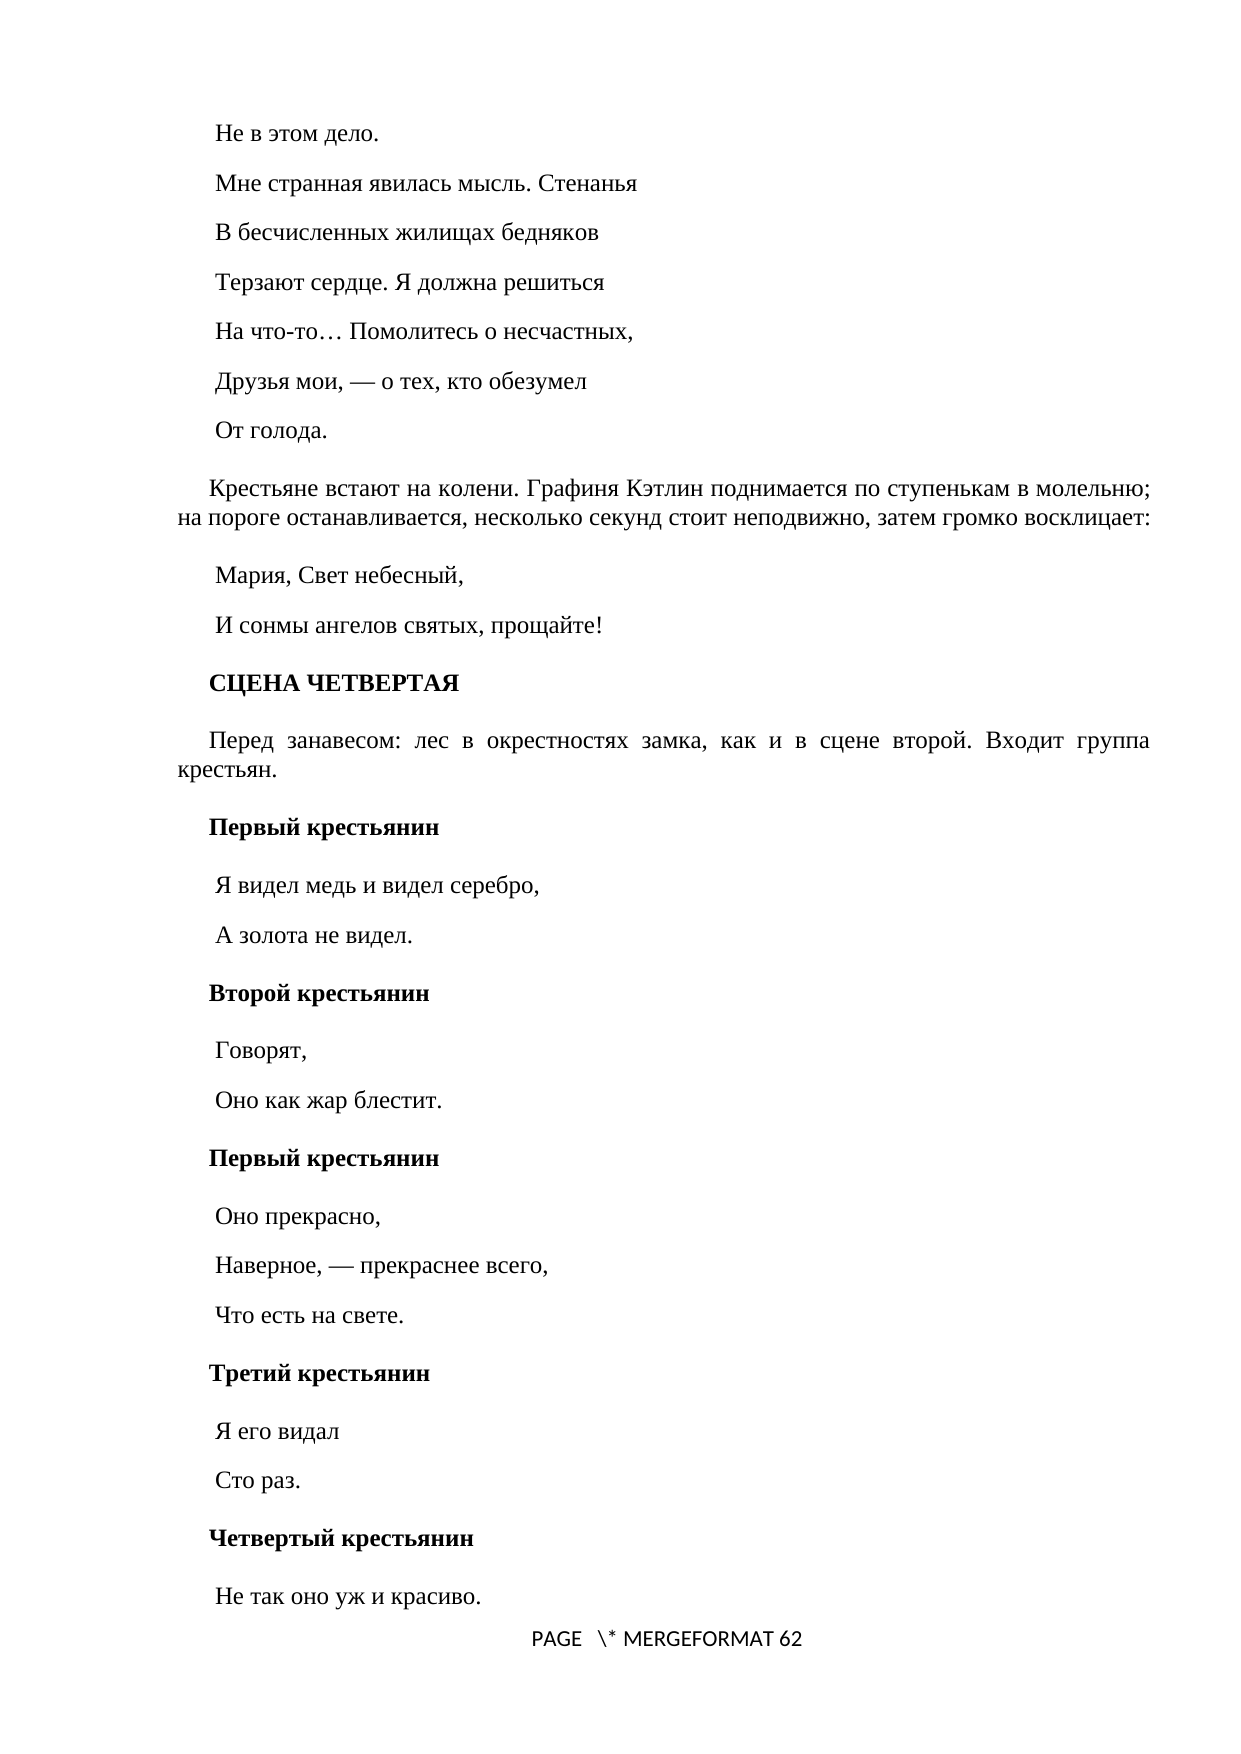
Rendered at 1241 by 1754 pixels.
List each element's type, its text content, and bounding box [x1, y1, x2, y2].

text Наверное, — прекраснее всего, [177, 1251, 1152, 1279]
text Не так оно уж и красиво. [177, 1581, 1152, 1610]
text От голода. [177, 416, 1152, 444]
text Я его видал [177, 1416, 1152, 1445]
text Перед занавесом: лес в окрестностях замка, как и в сцене второй. Входит группа крестьян. [177, 726, 1152, 783]
text Оно как жар блестит. [177, 1085, 1152, 1114]
text А золота не видел. [177, 920, 1152, 948]
text Сто раз. [177, 1466, 1152, 1494]
text Оно прекрасно, [177, 1201, 1152, 1230]
text Говорят, [177, 1036, 1152, 1064]
text Не в этом дело. [177, 118, 1152, 147]
text Четвертый крестьянин [177, 1523, 1152, 1552]
text Мария, Свет небесный, [177, 560, 1152, 589]
text Крестьяне встают на колени. Графиня Кэтлин поднимается по ступенькам в молельню; на пороге останавливается, несколько секунд стоит неподвижно, затем громко восклицает: [177, 473, 1152, 531]
text И сонмы ангелов святых, прощайте! [177, 610, 1152, 638]
text Я видел медь и видел серебро, [177, 870, 1152, 899]
text В бесчисленных жилищах бедняков [177, 217, 1152, 246]
text Мне странная явилась мысль. Стенанья [177, 168, 1152, 196]
text Первый крестьянин [177, 812, 1152, 841]
text На что-то… Помолитесь о несчастных, [177, 316, 1152, 345]
text Третий крестьянин [177, 1358, 1152, 1387]
text Первый крестьянин [177, 1143, 1152, 1172]
text Что есть на свете. [177, 1300, 1152, 1329]
text СЦЕНА ЧЕТВЕРТАЯ [177, 668, 1152, 696]
text Терзают сердце. Я должна решиться [177, 267, 1152, 296]
text Друзья мои, — о тех, кто обезумел [177, 366, 1152, 395]
text Второй крестьянин [177, 978, 1152, 1006]
